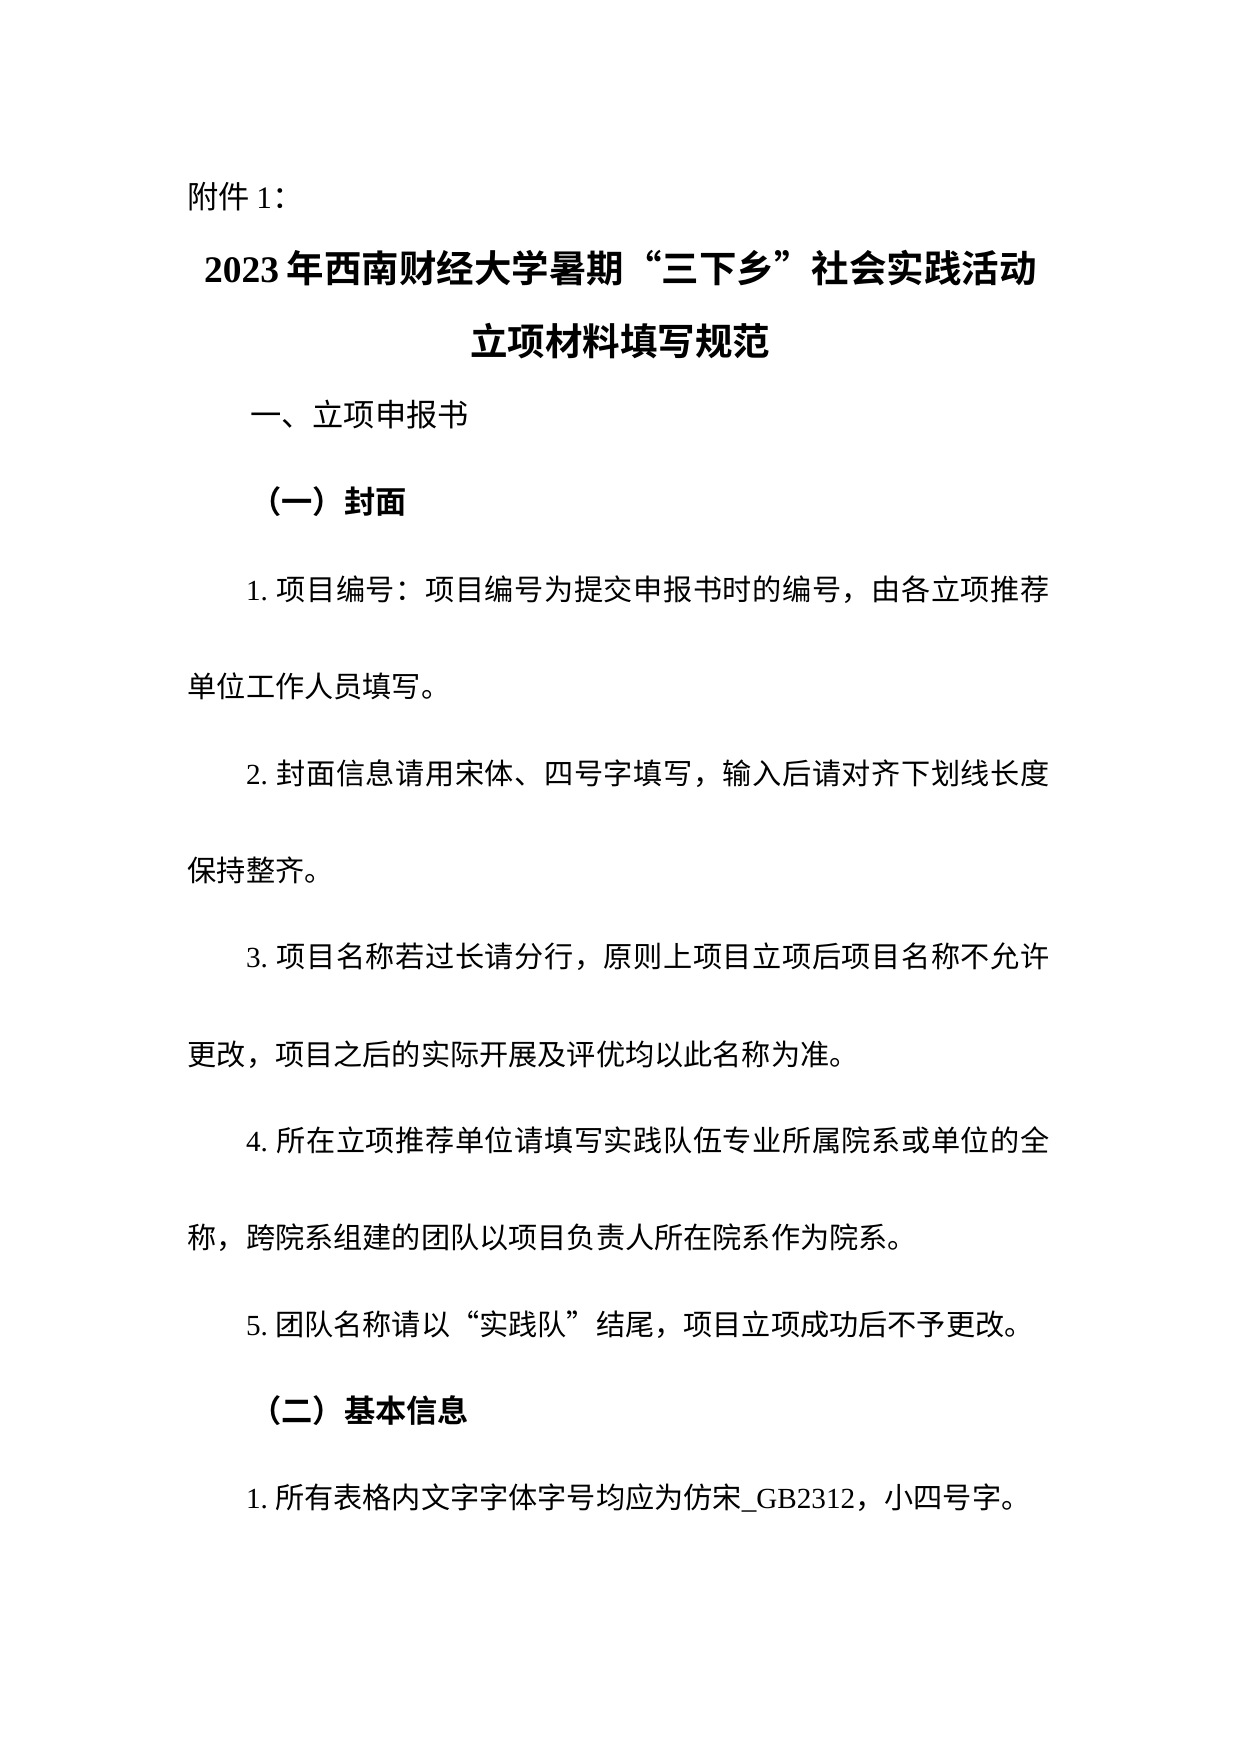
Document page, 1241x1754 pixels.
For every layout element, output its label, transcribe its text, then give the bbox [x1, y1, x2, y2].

text 1. 项目编号：项目编号为提交申报书时的编号，由各立项推荐单位工作人员填写。 [187, 555, 1053, 718]
text 5. 团队名称请以“实践队”结尾，项目立项成功后不予更改。 [187, 1290, 1053, 1355]
text 1. 所有表格内文字字体字号均应为仿宋_GB2312，小四号字。 [187, 1463, 1053, 1528]
text 4. 所在立项推荐单位请填写实践队伍专业所属院系或单位的全称，跨院系组建的团队以项目负责人所在院系作为院系。 [187, 1106, 1053, 1269]
text 附件1： [187, 162, 1053, 227]
text 2023年西南财经大学暑期“三下乡”社会实践活动 [187, 234, 1053, 299]
text 2. 封面信息请用宋体、四号字填写，输入后请对齐下划线长度保持整齐。 [187, 739, 1053, 901]
text （二）基本信息 [187, 1376, 1053, 1441]
text 一、立项申报书 [187, 380, 1053, 445]
text 立项材料填写规范 [187, 307, 1053, 372]
text （一）封面 [187, 468, 1053, 533]
text 3. 项目名称若过长请分行，原则上项目立项后项目名称不允许更改，项目之后的实际开展及评优均以此名称为准。 [187, 922, 1053, 1085]
